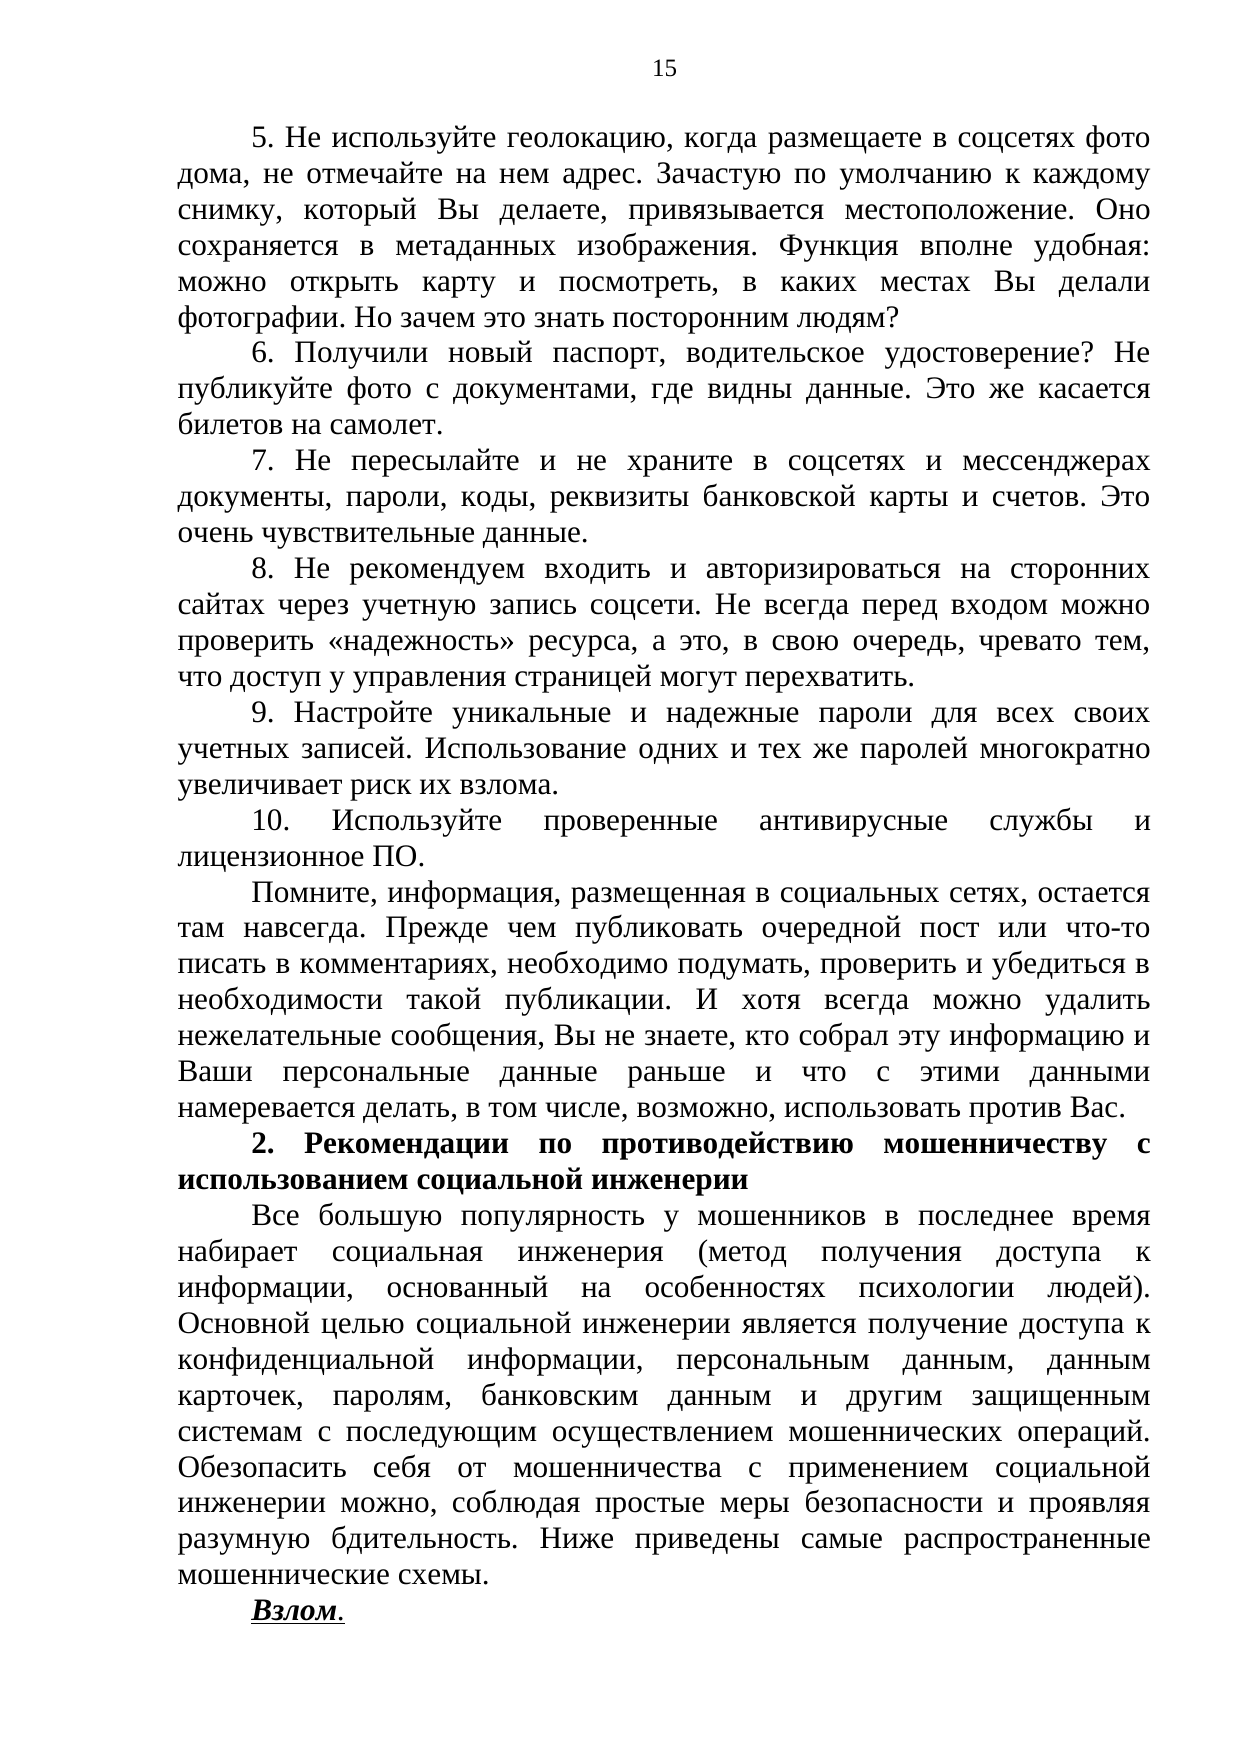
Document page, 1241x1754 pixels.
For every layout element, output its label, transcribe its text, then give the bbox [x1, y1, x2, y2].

text 8. Не рекомендуем входить и авторизироваться на сторонних сайтах через учетную запись соцсети. Не всегда перед входом можно проверить «надежность» ресурса, а это, в свою очередь, чревато тем, что доступ у управления страницей могут перехватить. [177, 549, 1152, 693]
text 7. Не пересылайте и не храните в соцсетях и мессенджерах документы, пароли, коды, реквизиты банковской карты и счетов. Это очень чувствительные данные. [177, 442, 1152, 549]
text 10. Используйте проверенные антивирусные службы и лицензионное ПО. [177, 801, 1152, 873]
text Взлом. [177, 1592, 1152, 1627]
text 5. Не используйте геолокацию, когда размещаете в соцсетях фото дома, не отмечайте на нем адрес. Зачастую по умолчанию к каждому снимку, который Вы делаете, привязывается местоположение. Оно сохраняется в метаданных изображения. Функция вполне удобная: можно открыть карту и посмотреть, в каких местах Вы делали фотографии. Но зачем это знать посторонним людям? [177, 118, 1152, 334]
text Все большую популярность у мошенников в последнее время набирает социальная инженерия (метод получения доступа к информации, основанный на особенностях психологии людей). Основной целью социальной инженерии является получение доступа к конфиденциальной информации, персональным данным, данным карточек, паролям, банковским данным и другим защищенным системам с последующим осуществлением мошеннических операций. Обезопасить себя от мошенничества с применением социальной инженерии можно, соблюдая простые меры безопасности и проявляя разумную бдительность. Ниже приведены самые распространенные мошеннические схемы. [177, 1196, 1152, 1592]
text 2. Рекомендации по противодействию мошенничеству с использованием социальной инженерии [177, 1124, 1152, 1196]
text 9. Настройте уникальные и надежные пароли для всех своих учетных записей. Использование одних и тех же паролей многократно увеличивает риск их взлома. [177, 693, 1152, 801]
text Помните, информация, размещенная в социальных сетях, остается там навсегда. Прежде чем публиковать очередной пост или что-то писать в комментариях, необходимо подумать, проверить и убедиться в необходимости такой публикации. И хотя всегда можно удалить нежелательные сообщения, Вы не знаете, кто собрал эту информацию и Ваши персональные данные раньше и что с этими данными намеревается делать, в том числе, возможно, использовать против Вас. [177, 873, 1152, 1124]
text 6. Получили новый паспорт, водительское удостоверение? Не публикуйте фото с документами, где видны данные. Это же касается билетов на самолет. [177, 334, 1152, 442]
